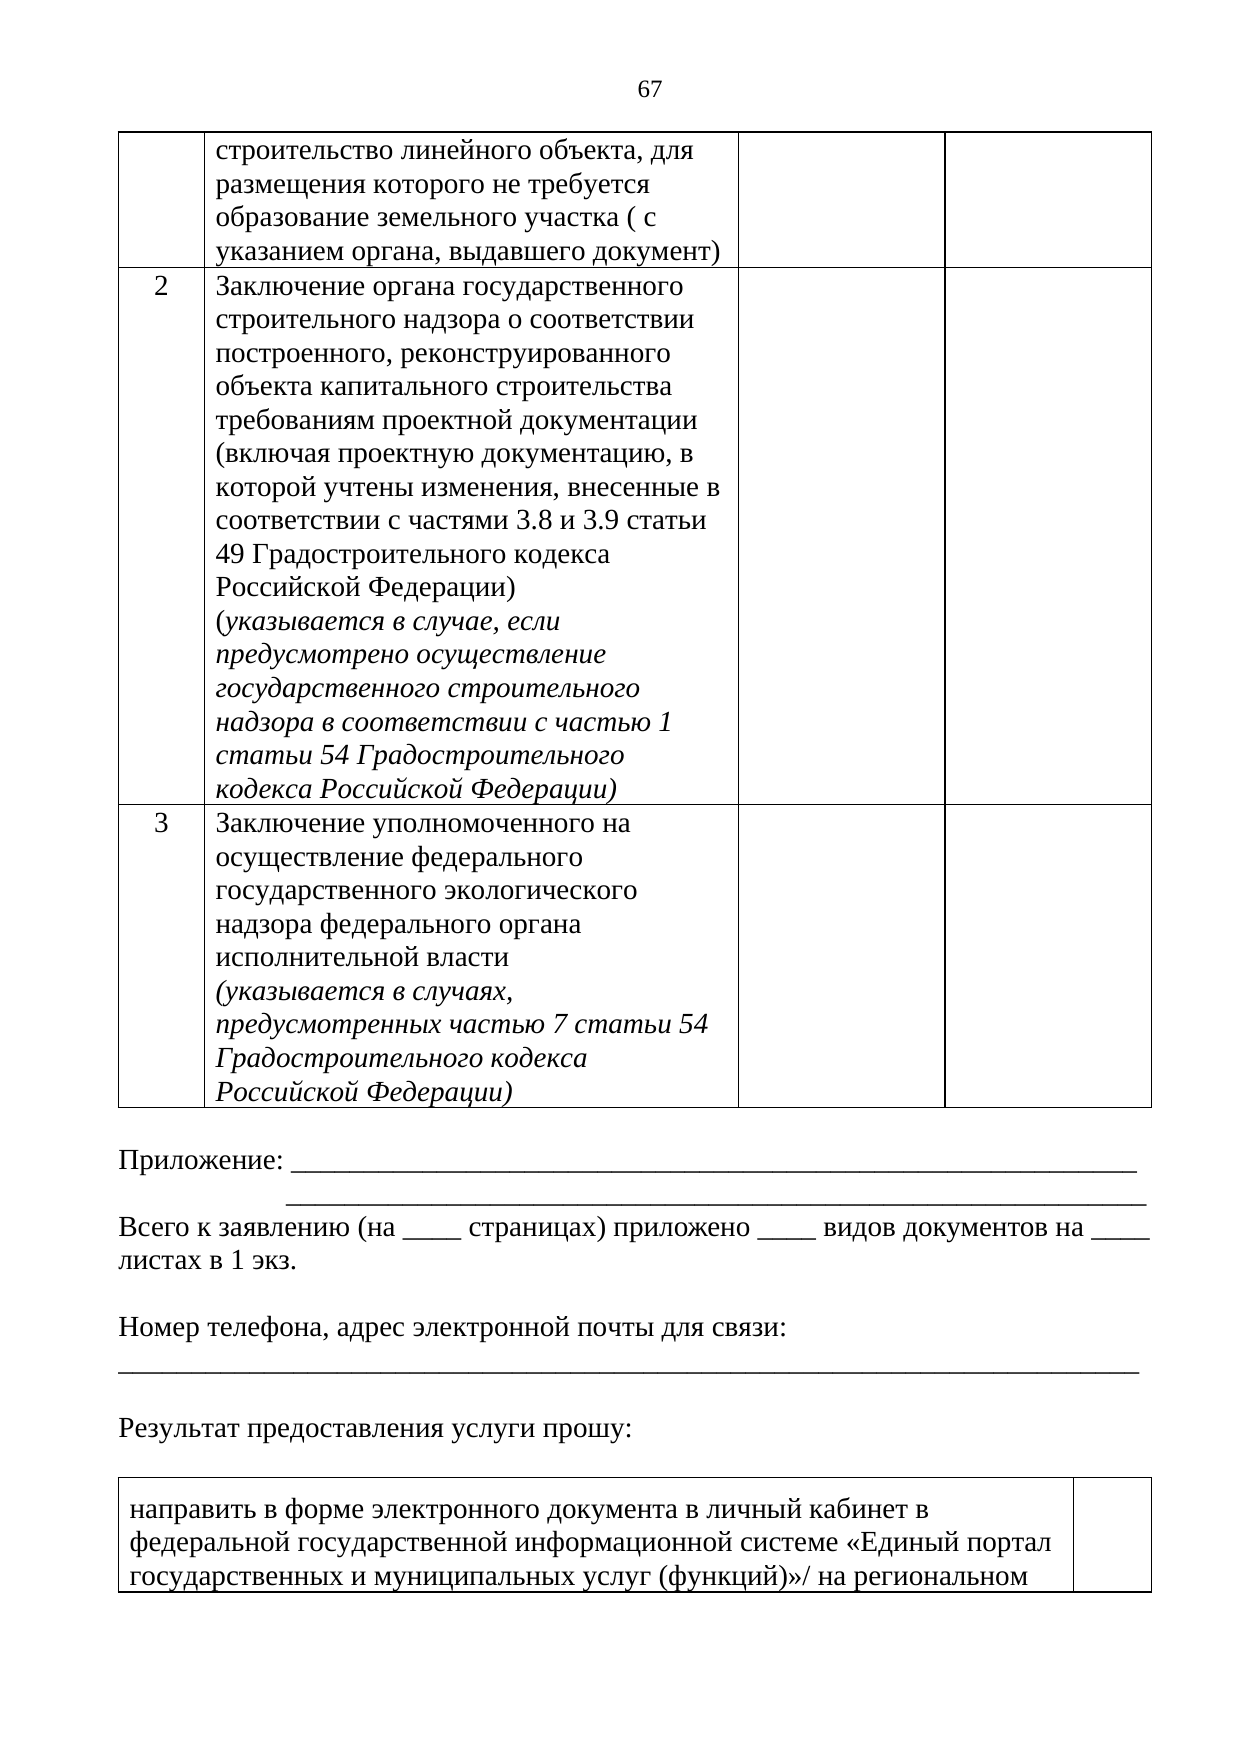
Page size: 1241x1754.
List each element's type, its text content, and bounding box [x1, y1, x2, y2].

table_cell [946, 133, 1151, 267]
table_cell 1 [119, 133, 204, 267]
table_cell Заключение органа государственного строительного надзора о соответствии построенного, реконструированного объекта капитального строительства требованиям проектной документации (включая проектную документацию, в которой учтены изменения, внесенные в соответствии с частями 3.8 и 3.9 статьи 49 Градостроительного кодекса Российской Федерации) (указывается в случае, если предусмотрено осуществление государственного строительного надзора в соответствии с частью 1 статьи 54 Градостроительного кодекса Российской Федерации) [205, 268, 738, 804]
table_cell 3 [119, 805, 204, 1107]
text Всего к заявлению (на ____ страницах) приложено ____ видов документов на ____ листах в 1 экз. [118, 1209, 1181, 1276]
table_cell [946, 268, 1151, 804]
text Результат предоставления услуги прошу: [118, 1410, 1181, 1444]
table_header [1074, 1478, 1151, 1591]
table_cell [205, 133, 738, 267]
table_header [119, 1478, 1073, 1591]
table_cell [739, 268, 944, 804]
table_cell Заключение уполномоченного на осуществление федерального государственного экологического надзора федерального органа исполнительной власти (указывается в случаях, предусмотренных частью 7 статьи 54 Градостроительного кодекса Российской Федерации) [205, 805, 738, 1107]
text Номер телефона, адрес электронной почты для связи: ______________________________________________________________________ [118, 1309, 1181, 1377]
table_cell [946, 805, 1151, 1107]
text ___________________________________________________________ [118, 1175, 1181, 1209]
table_cell [739, 805, 944, 1107]
table_cell 2 [119, 268, 204, 804]
table_cell [739, 133, 944, 267]
text Приложение: __________________________________________________________ [118, 1142, 1181, 1175]
